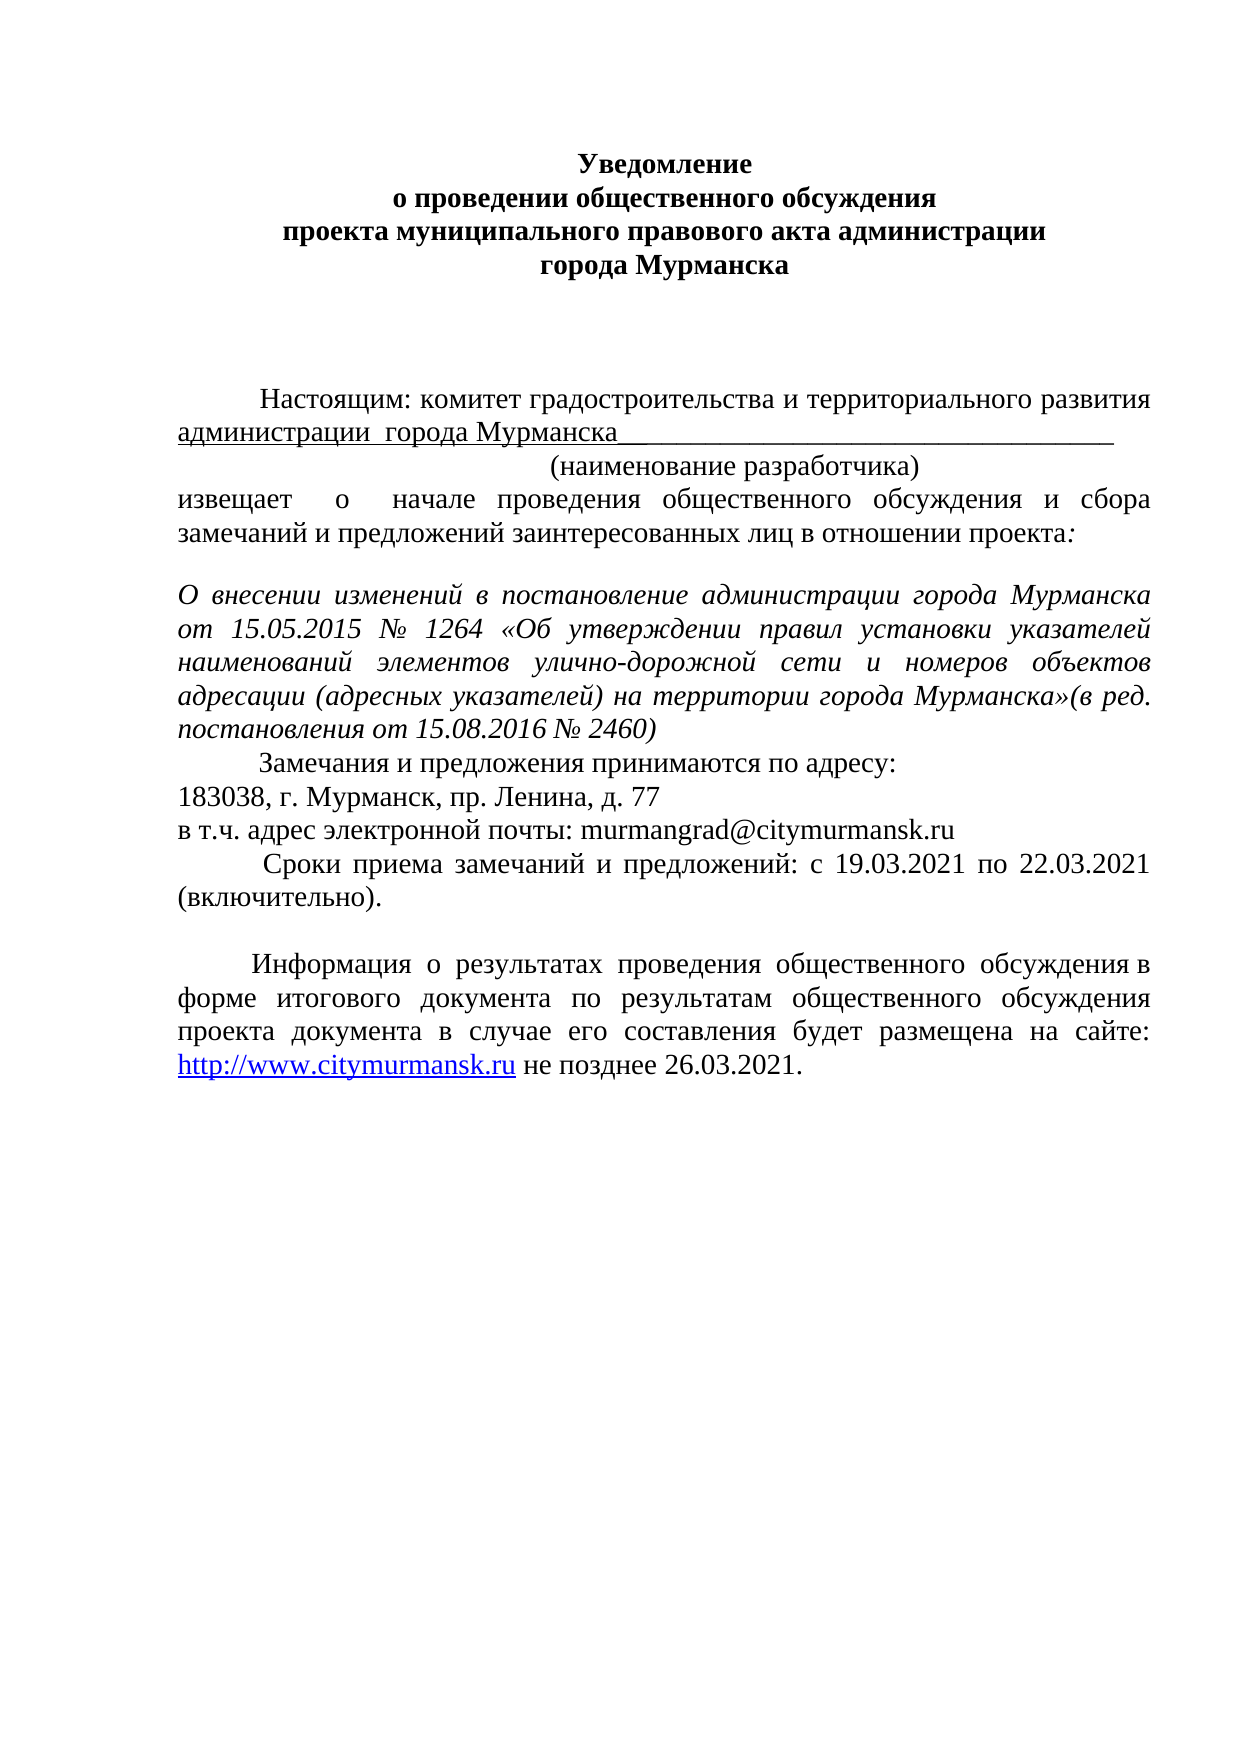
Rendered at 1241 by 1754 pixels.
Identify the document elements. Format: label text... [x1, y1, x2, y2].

text Сроки приема замечаний и предложений: с 19.03.2021 по 22.03.2021 (включительно). [177, 846, 1152, 913]
text извещает о начале проведения общественного обсуждения и сбора замечаний и предложений заинтересованных лиц в отношении проекта: [177, 482, 1152, 549]
text Настоящим: комитет градостроительства и территориального развития администрации города Мурманска__________________________________ [177, 381, 1152, 448]
title Уведомление [177, 146, 1152, 180]
text (наименование разработчика) [177, 448, 1152, 482]
title города Мурманска [177, 247, 1152, 280]
text Информация о результатах проведения общественного обсуждения в форме итогового документа по результатам общественного обсуждения проекта документа в случае его составления будет размещена на сайте: http://www.citymurmansk.ru не позднее 26.03.2021. [177, 946, 1152, 1081]
text 183038, г. Мурманск, пр. Ленина, д. 77 [177, 779, 1152, 812]
text в т.ч. адрес электронной почты: murmangrad@citymurmansk.ru [177, 812, 1152, 846]
text Замечания и предложения принимаются по адресу: [177, 745, 1152, 779]
text О внесении изменений в постановление администрации города Мурманска от 15.05.2015 № 1264 «Об утверждении правил установки указателей наименований элементов улично-дорожной сети и номеров объектов адресации (адресных указателей) на территории города Мурманска»(в ред. постановления от 15.08.2016 № 2460) [177, 577, 1152, 745]
title о проведении общественного обсуждения [177, 180, 1152, 213]
title проекта муниципального правового акта администрации [177, 213, 1152, 247]
